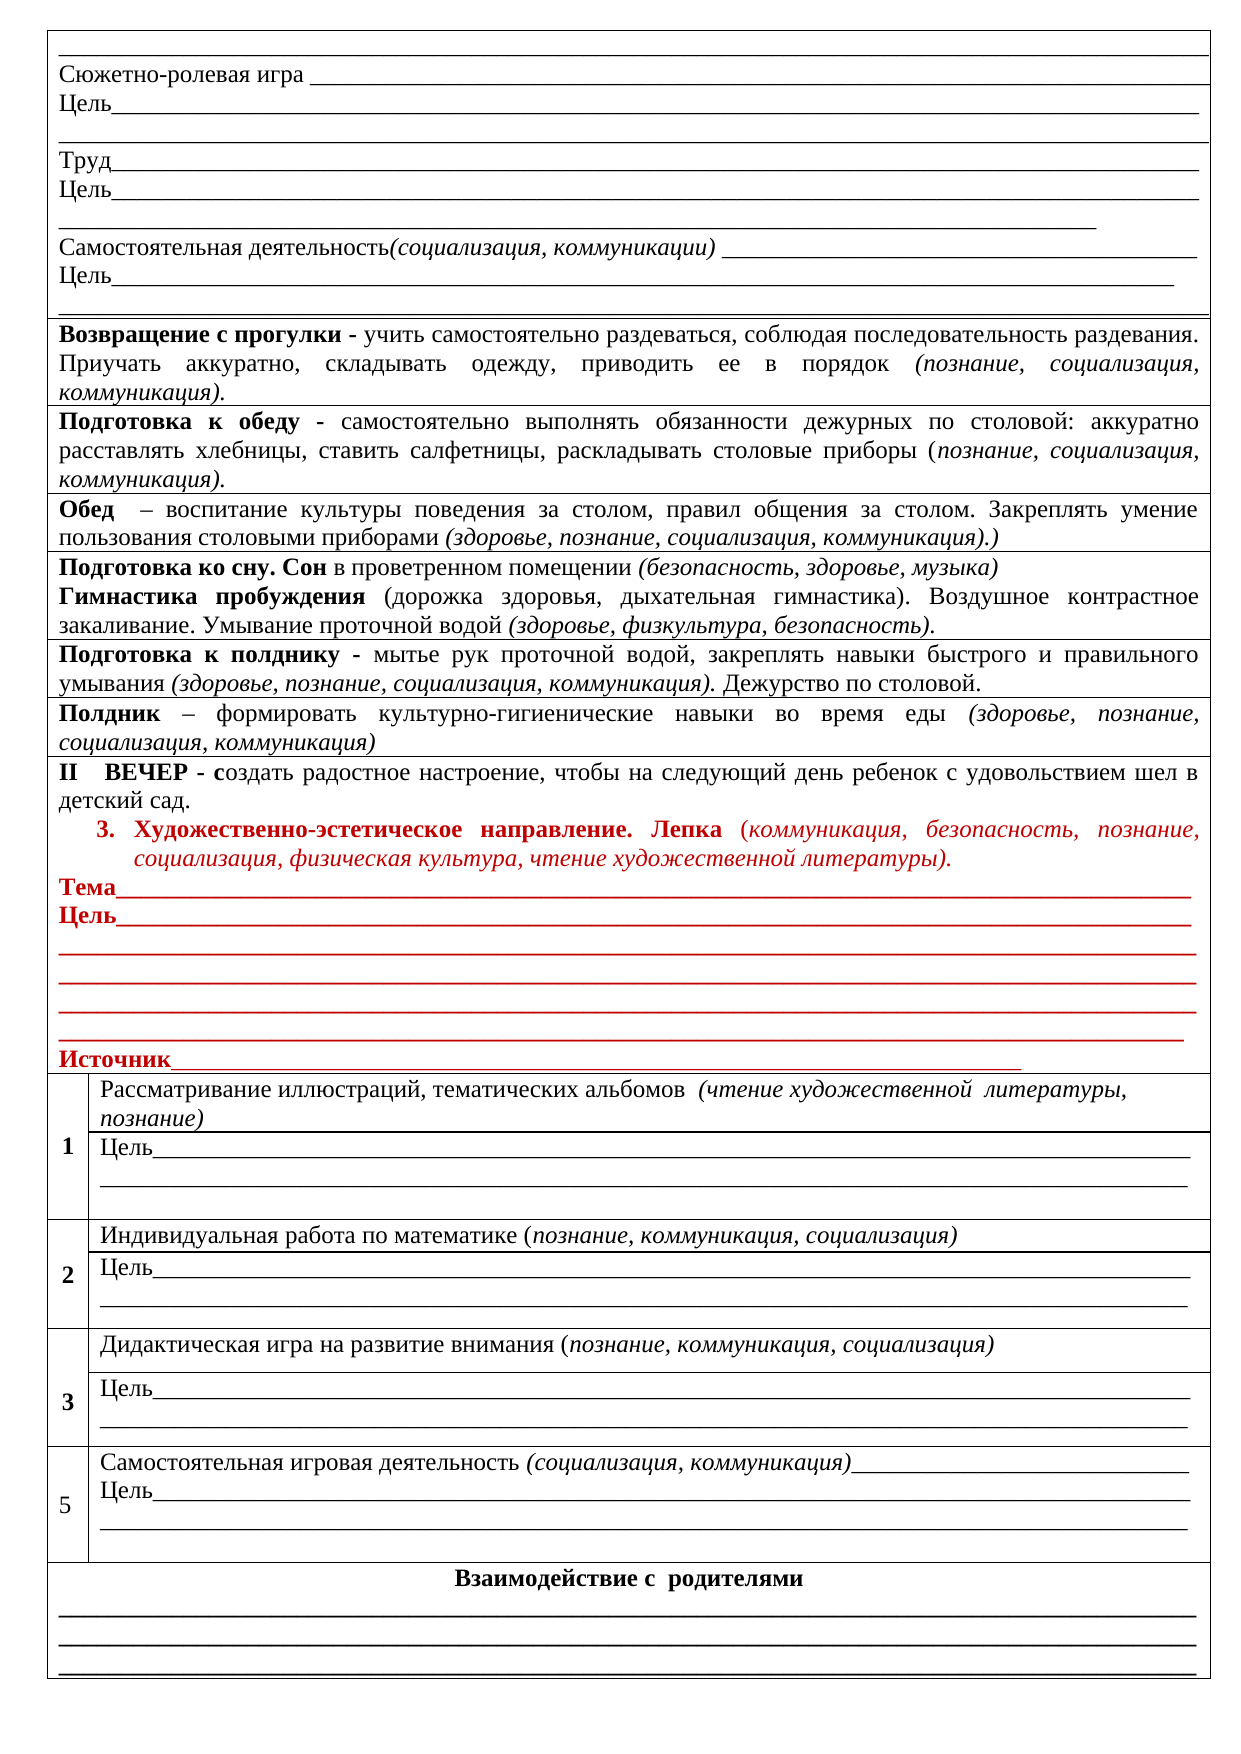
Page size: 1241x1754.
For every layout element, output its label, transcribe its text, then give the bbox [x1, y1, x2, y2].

table_cell 1 [48, 1074, 88, 1219]
table_cell Обед – воспитание культуры поведения за столом, правил общения за столом. Закреплять умение пользования столовыми приборами (здоровье, познание, социализация, коммуникация).) [48, 494, 1210, 551]
table_cell 3 [48, 1329, 88, 1446]
table_cell II ВЕЧЕР - создать радостное настроение, чтобы на следующий день ребенок с удовольствием шел в детский сад. Художественно-эстетическое направление. Лепка (коммуникация, безопасность, познание, социализация, физическая культура, чтение художественной литературы). Тема______________________________________________________________________________________ Цель_________________________________________________________________________________________________________________________________________________________________________________________________________________________________________________________________________________________________________________________________________________________________________________________________________________________________________________________________ Источник____________________________________________________________________ [48, 757, 1210, 1073]
table_cell Возвращение с прогулки - учить самостоятельно раздеваться, соблюдая последовательность раздевания. Приучать аккуратно, складывать одежду, приводить ее в порядок (познание, социализация, коммуникация). [48, 319, 1210, 405]
table_cell Цель__________________________________________________________________________________________________________________________________________________________________________ [89, 1253, 1210, 1328]
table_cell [48, 31, 1210, 318]
table_cell Полдник – формировать культурно-гигиенические навыки во время еды (здоровье, познание, социализация, коммуникация) [48, 698, 1210, 756]
table_cell Самостоятельная игровая деятельность (социализация, коммуникация)___________________________ Цель__________________________________________________________________________________________________________________________________________________________________________ [89, 1447, 1210, 1562]
table_cell Дидактическая игра на развитие внимания (познание, коммуникация, социализация) [89, 1329, 1210, 1372]
table_cell Индивидуальная работа по математике (познание, коммуникация, социализация) [89, 1220, 1210, 1251]
table_cell Рассматривание иллюстраций, тематических альбомов (чтение художественной литературы, познание) [89, 1074, 1210, 1131]
table_cell 5 [48, 1447, 88, 1562]
table_cell Взаимодействие с родителями _________________________________________________________________________________________________________________________________________________________________________________________________________________________________________________________________________________ [48, 1563, 1210, 1678]
table_cell 2 [48, 1220, 88, 1328]
table_cell Подготовка к полднику - мытье рук проточной водой, закреплять навыки быстрого и правильного умывания (здоровье, познание, социализация, коммуникация). Дежурство по столовой. [48, 640, 1210, 697]
table_cell Цель__________________________________________________________________________________________________________________________________________________________________________ [89, 1133, 1210, 1219]
table_cell Подготовка ко сну. Сон в проветренном помещении (безопасность, здоровье, музыка) Гимнастика пробуждения (дорожка здоровья, дыхательная гимнастика). Воздушное контрастное закаливание. Умывание проточной водой (здоровье, физкультура, безопасность). [48, 552, 1210, 638]
table_cell Подготовка к обеду - самостоятельно выполнять обязанности дежурных по столовой: аккуратно расставлять хлебницы, ставить салфетницы, раскладывать столовые приборы (познание, социализация, коммуникация). [48, 406, 1210, 493]
table_cell Цель__________________________________________________________________________________________________________________________________________________________________________ [89, 1373, 1210, 1446]
